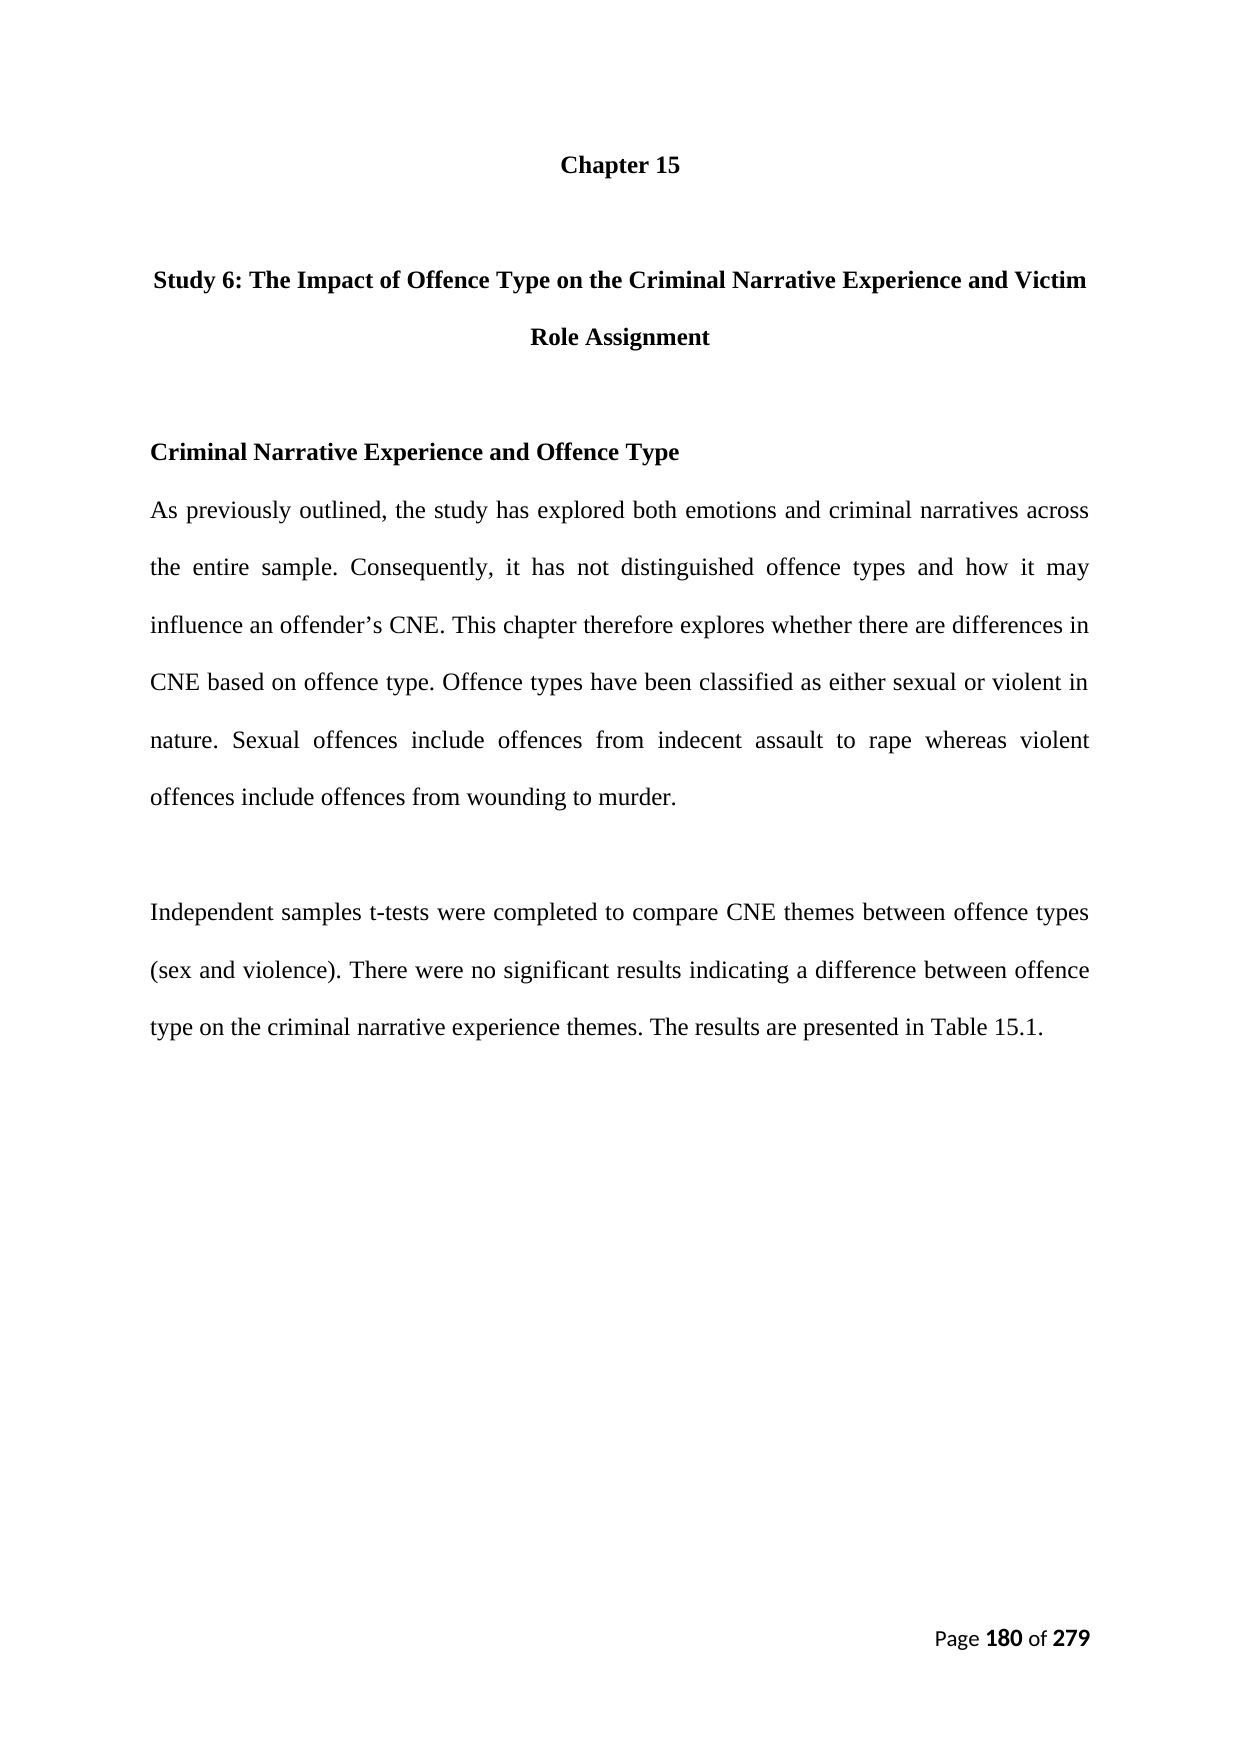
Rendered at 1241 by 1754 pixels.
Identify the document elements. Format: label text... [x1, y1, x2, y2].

text Study 6: The Impact of Offence Type on the Criminal Narrative Experience and Victim Role Assignment [150, 265, 1090, 351]
text Independent samples t-tests were completed to compare CNE themes between offence types (sex and violence). There were no significant results indicating a difference between offence type on the criminal narrative experience themes. The results are presented in Table 15.1. [150, 897, 1090, 1041]
text Chapter 15 [150, 150, 1090, 179]
text As previously outlined, the study has explored both emotions and criminal narratives across the entire sample. Consequently, it has not distinguished offence types and how it may influence an offender’s CNE. This chapter therefore explores whether there are differences in CNE based on offence type. Offence types have been classified as either sexual or violent in nature. Sexual offences include offences from indecent assault to rape whereas violent offences include offences from wounding to murder. [150, 495, 1090, 811]
text Criminal Narrative Experience and Offence Type [150, 437, 1090, 466]
